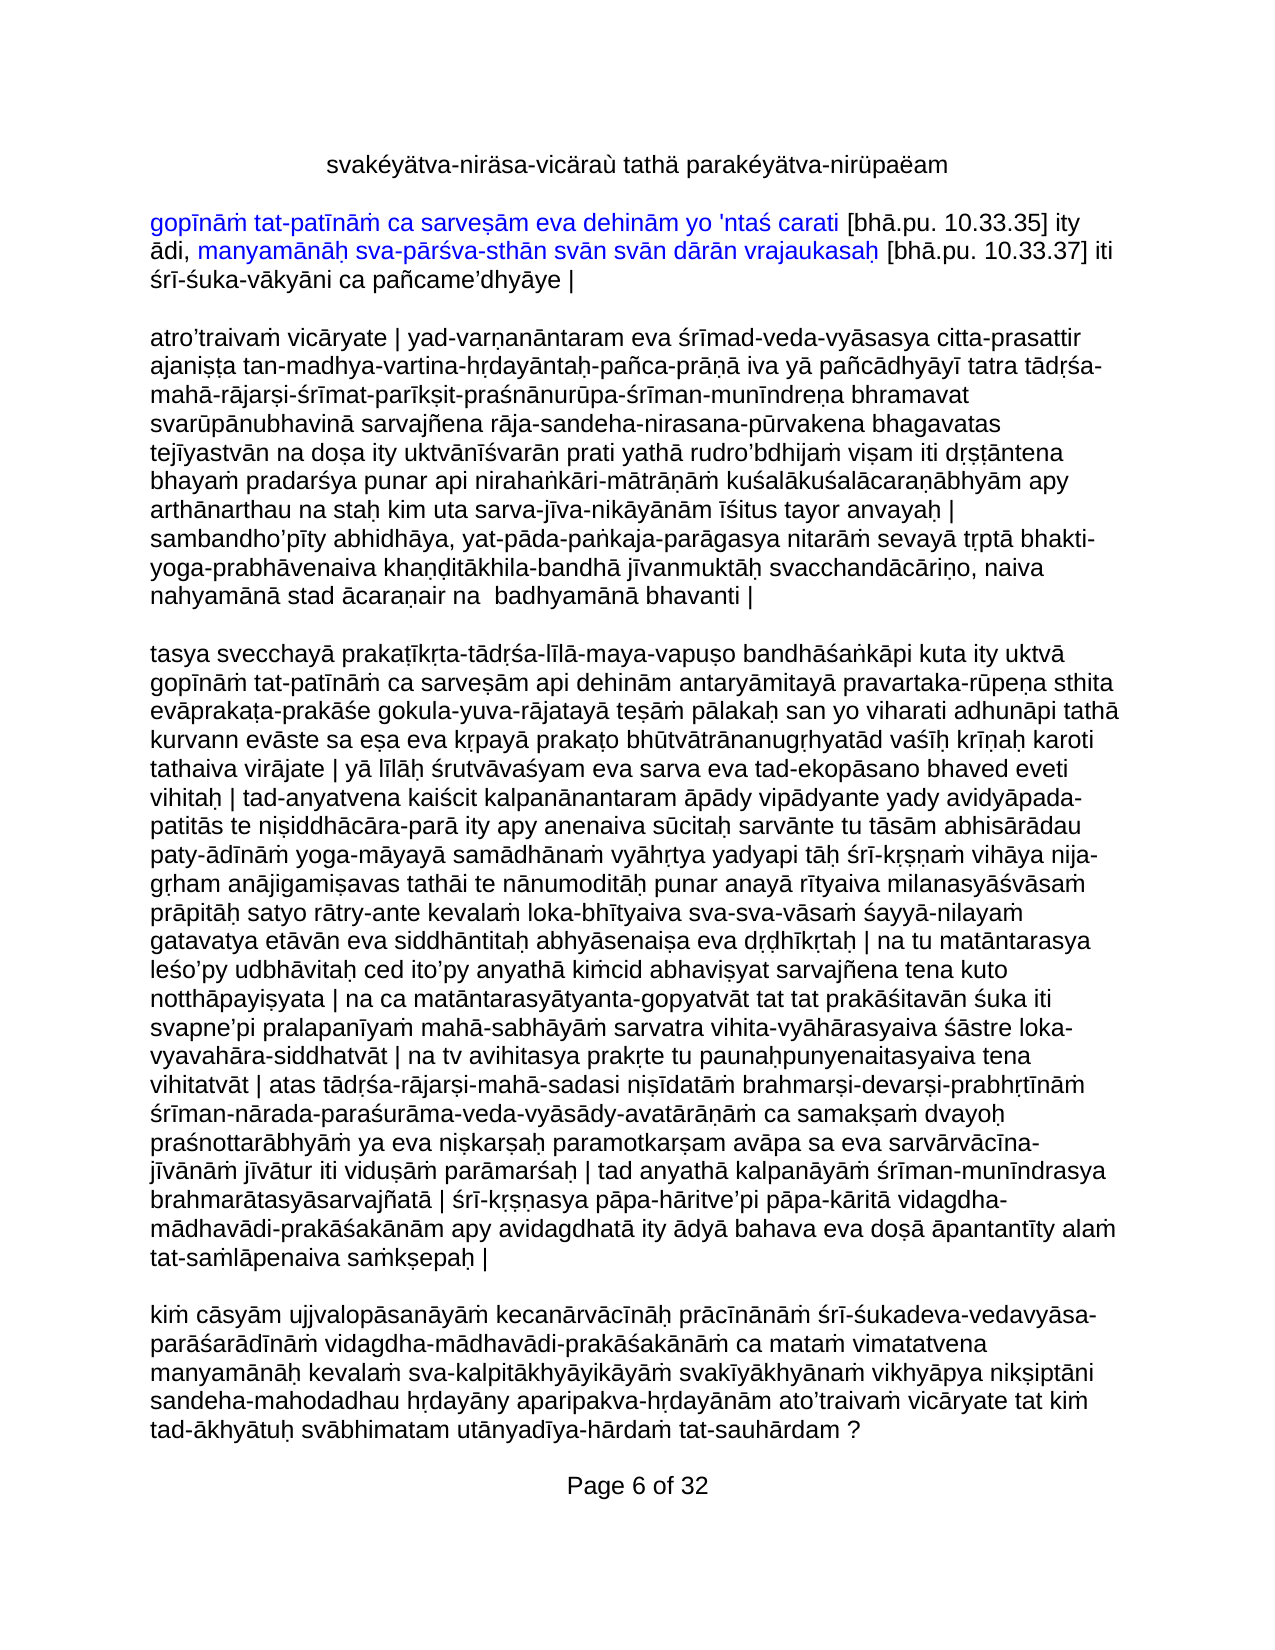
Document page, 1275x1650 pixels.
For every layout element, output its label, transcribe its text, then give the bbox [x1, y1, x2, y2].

text kiṁ cāsyām ujjvalopāsanāyāṁ kecanārvācīnāḥ prācīnānāṁ śrī-śukadeva-vedavyāsa-parāśarādīnāṁ vidagdha-mādhavādi-prakāśakānāṁ ca mataṁ vimatatvena manyamānāḥ kevalaṁ sva-kalpitākhyāyikāyāṁ svakīyākhyānaṁ vikhyāpya nikṣiptāni sandeha-mahodadhau hṛdayāny aparipakva-hṛdayānām ato’traivaṁ vicāryate tat kiṁ tad-ākhyātuḥ svābhimatam utānyadīya-hārdaṁ tat-sauhārdam ? [150, 1300, 1125, 1444]
text atro’traivaṁ vicāryate | yad-varṇanāntaram eva śrīmad-veda-vyāsasya citta-prasattir ajaniṣṭa tan-madhya-vartina-hṛdayāntaḥ-pañca-prāṇā iva yā pañcādhyāyī tatra tādṛśa-mahā-rājarṣi-śrīmat-parīkṣit-praśnānurūpa-śrīman-munīndreṇa bhramavat svarūpānubhavinā sarvajñena rāja-sandeha-nirasana-pūrvakena bhagavatas tejīyastvān na doṣa ity uktvānīśvarān prati yathā rudro’bdhijaṁ viṣam iti dṛṣṭāntena bhayaṁ pradarśya punar api nirahaṅkāri-mātrāṇāṁ kuśalākuśalācaraṇābhyām apy arthānarthau na staḥ kim uta sarva-jīva-nikāyānām īśitus tayor anvayaḥ | sambandho’pīty abhidhāya, yat-pāda-paṅkaja-parāgasya nitarāṁ sevayā tṛptā bhakti-yoga-prabhāvenaiva khaṇḍitākhila-bandhā jīvanmuktāḥ svacchandācāriṇo, naiva nahyamānā stad ācaraṇair na badhyamānā bhavanti | [150, 322, 1125, 610]
text tasya svecchayā prakaṭīkṛta-tādṛśa-līlā-maya-vapuṣo bandhāśaṅkāpi kuta ity uktvā gopīnāṁ tat-patīnāṁ ca sarveṣām api dehinām antaryāmitayā pravartaka-rūpeṇa sthita evāprakaṭa-prakāśe gokula-yuva-rājatayā teṣāṁ pālakaḥ san yo viharati adhunāpi tathā kurvann evāste sa eṣa eva kṛpayā prakaṭo bhūtvātrānanugṛhyatād vaśīḥ krīṇaḥ karoti tathaiva virājate | yā līlāḥ śrutvāvaśyam eva sarva eva tad-ekopāsano bhaved eveti vihitaḥ | tad-anyatvena kaiścit kalpanānantaram āpādy vipādyante yady avidyāpada-patitās te niṣiddhācāra-parā ity apy anenaiva sūcitaḥ sarvānte tu tāsām abhisārādau paty-ādīnāṁ yoga-māyayā samādhānaṁ vyāhṛtya yadyapi tāḥ śrī-kṛṣṇaṁ vihāya nija-gṛham anājigamiṣavas tathāi te nānumoditāḥ punar anayā rītyaiva milanasyāśvāsaṁ prāpitāḥ satyo rātry-ante kevalaṁ loka-bhītyaiva sva-sva-vāsaṁ śayyā-nilayaṁ gatavatya etāvān eva siddhāntitaḥ abhyāsenaiṣa eva dṛḍhīkṛtaḥ | na tu matāntarasya leśo’py udbhāvitaḥ ced ito’py anyathā kiṁcid abhaviṣyat sarvajñena tena kuto notthāpayiṣyata | na ca matāntarasyātyanta-gopyatvāt tat tat prakāśitavān śuka iti svapne’pi pralapanīyaṁ mahā-sabhāyāṁ sarvatra vihita-vyāhārasyaiva śāstre loka-vyavahāra-siddhatvāt | na tv avihitasya prakṛte tu paunaḥpunyenaitasyaiva tena vihitatvāt | atas tādṛśa-rājarṣi-mahā-sadasi niṣīdatāṁ brahmarṣi-devarṣi-prabhṛtīnāṁ śrīman-nārada-paraśurāma-veda-vyāsādy-avatārāṇāṁ ca samakṣaṁ dvayoḥ praśnottarābhyāṁ ya eva niṣkarṣaḥ paramotkarṣam avāpa sa eva sarvārvācīna-jīvānāṁ jīvātur iti viduṣāṁ parāmarśaḥ | tad anyathā kalpanāyāṁ śrīman-munīndrasya brahmarātasyāsarvajñatā | śrī-kṛṣṇasya pāpa-hāritve’pi pāpa-kāritā vidagdha-mādhavādi-prakāśakānām apy avidagdhatā ity ādyā bahava eva doṣā āpantantīty alaṁ tat-saṁlāpenaiva saṁkṣepaḥ | [150, 639, 1125, 1271]
text gopīnāṁ tat-patīnāṁ ca sarveṣām eva dehinām yo 'ntaś carati [bhā.pu. 10.33.35] ity ādi, manyamānāḥ sva-pārśva-sthān svān svān dārān vrajaukasaḥ [bhā.pu. 10.33.37] iti śrī-śuka-vākyāni ca pañcame’dhyāye | [150, 207, 1125, 294]
